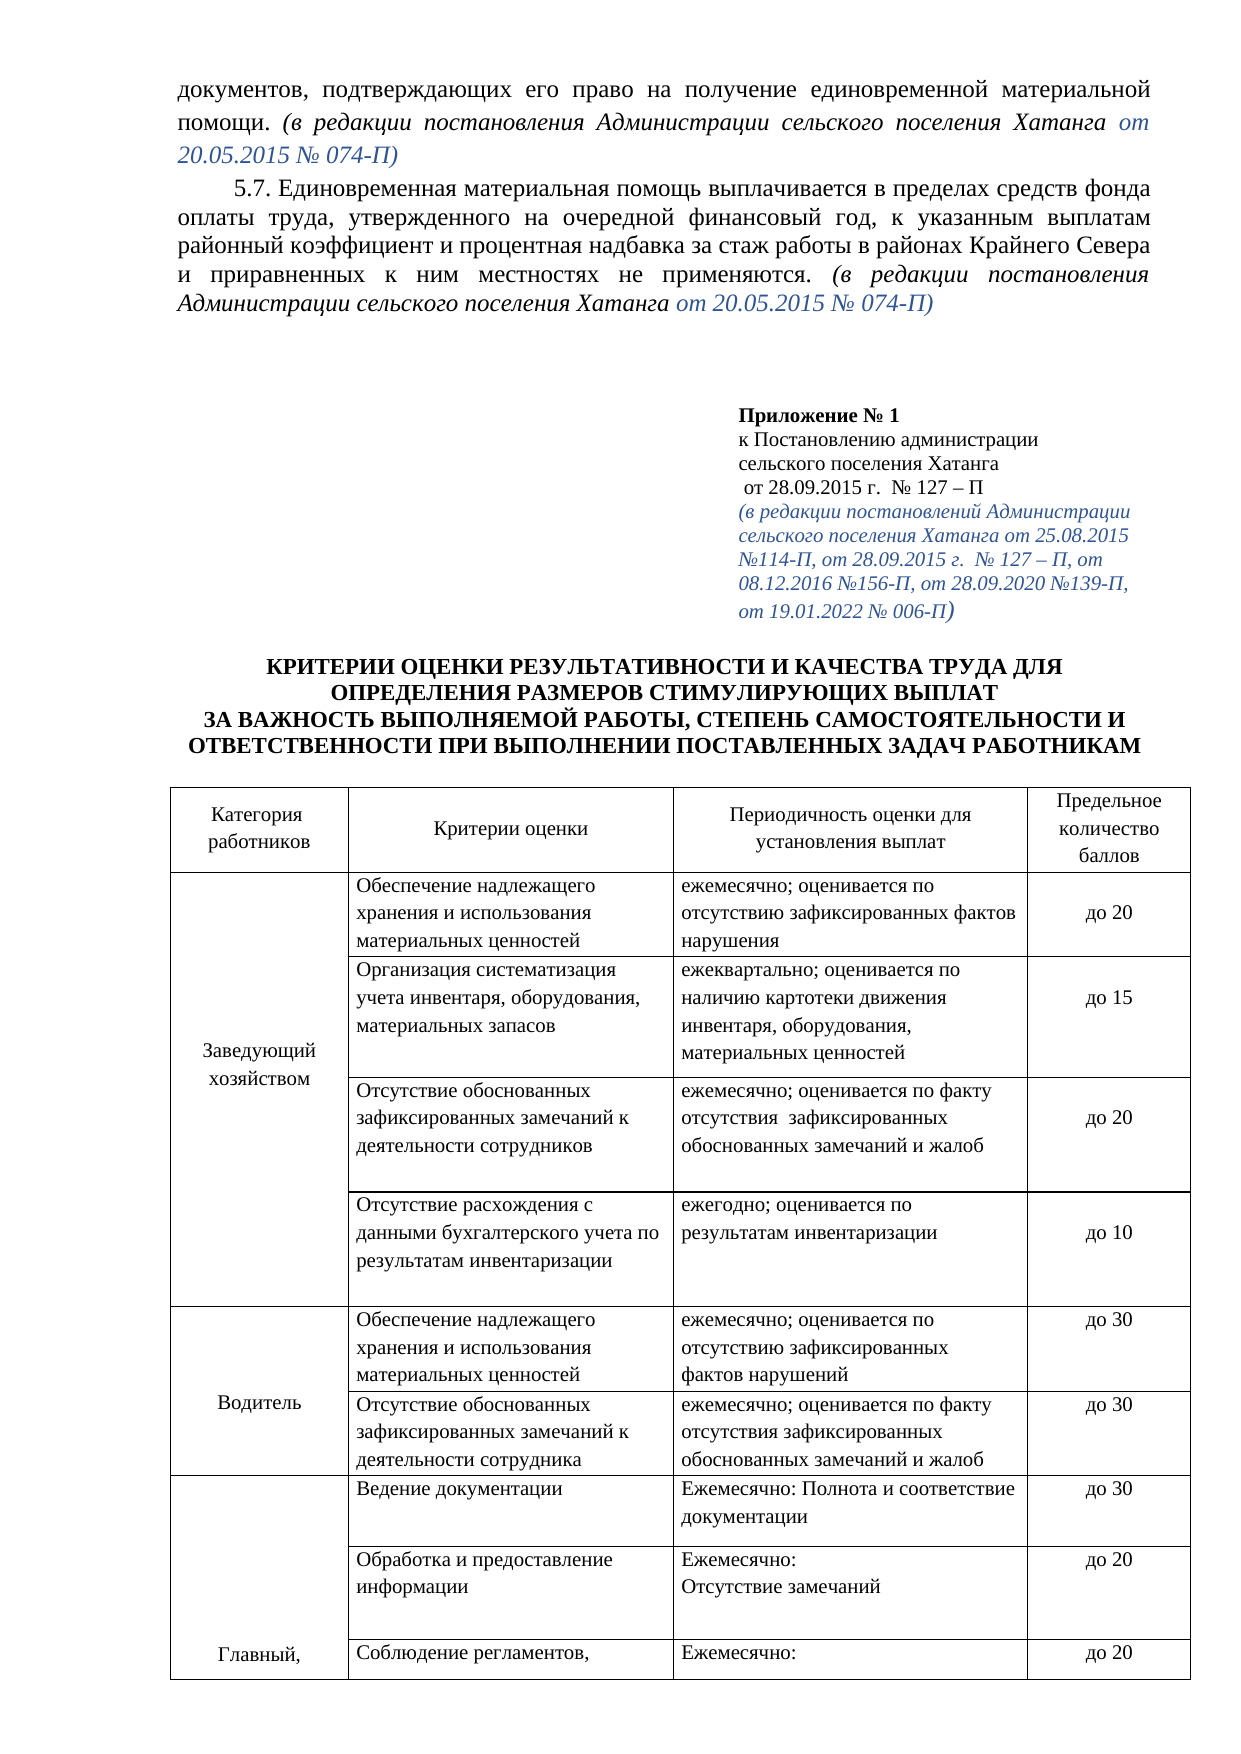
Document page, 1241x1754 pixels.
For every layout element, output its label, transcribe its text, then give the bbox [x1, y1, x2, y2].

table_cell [674, 1640, 1027, 1679]
table_cell до 15 [1028, 957, 1190, 1077]
table_cell до 30 [1028, 1392, 1190, 1475]
table_cell до 10 [1028, 1193, 1190, 1306]
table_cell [349, 1640, 673, 1679]
table_cell Отсутствие расхождения с данными бухгалтерского учета по результатам инвентаризации [349, 1193, 673, 1306]
table_cell ежемесячно; оценивается по факту отсутствия зафиксированных обоснованных замечаний и жалоб [674, 1392, 1027, 1475]
table_cell до 20 [1028, 1640, 1190, 1679]
table_cell Ведение документации [349, 1476, 673, 1546]
table_cell ежемесячно; оценивается по отсутствию зафиксированных фактов нарушений [674, 1307, 1027, 1391]
table_cell Обработка и предоставление информации [349, 1547, 673, 1639]
table_cell ежегодно; оценивается по результатам инвентаризации [674, 1193, 1027, 1306]
table_cell ежемесячно; оценивается по факту отсутствия зафиксированных обоснованных замечаний и жалоб [674, 1078, 1027, 1191]
table_cell Организация систематизация учета инвентаря, оборудования, материальных запасов [349, 957, 673, 1077]
text ОПРЕДЕЛЕНИЯ РАЗМЕРОВ СТИМУЛИРУЮЩИХ ВЫПЛАТ [177, 679, 1152, 706]
table_cell Ежемесячно: Отсутствие замечаний [674, 1547, 1027, 1639]
table_cell ежеквартально; оценивается по наличию картотеки движения инвентаря, оборудования, материальных ценностей [674, 957, 1027, 1077]
table_cell до 20 [1028, 1547, 1190, 1639]
table_header Предельное количество баллов [1028, 788, 1190, 872]
text от 28.09.2015 г. № 127 – П [738, 475, 1152, 499]
table_cell Обеспечение надлежащего хранения и использования материальных ценностей [349, 1307, 673, 1391]
table_cell Отсутствие обоснованных зафиксированных замечаний к деятельности сотрудника [349, 1392, 673, 1475]
table_cell до 30 [1028, 1476, 1190, 1546]
text сельского поселения Хатанга [738, 451, 1152, 475]
text к Постановлению администрации [738, 427, 1152, 451]
text ЗА ВАЖНОСТЬ ВЫПОЛНЯЕМОЙ РАБОТЫ, СТЕПЕНЬ САМОСТОЯТЕЛЬНОСТИ И ОТВЕТСТВЕННОСТИ ПРИ ВЫПОЛНЕНИИ ПОСТАВЛЕННЫХ ЗАДАЧ РАБОТНИКАМ [177, 706, 1152, 758]
text КРИТЕРИИ ОЦЕНКИ РЕЗУЛЬТАТИВНОСТИ И КАЧЕСТВА ТРУДА ДЛЯ [177, 653, 1152, 679]
table_header Периодичность оценки для установления выплат [674, 788, 1027, 872]
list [177, 74, 1152, 169]
text 5.7. Единовременная материальная помощь выплачивается в пределах средств фонда оплаты труда, утвержденного на очередной финансовый год, к указанным выплатам районный коэффициент и процентная надбавка за стаж работы в районах Крайнего Севера и приравненных к ним местностях не применяются. (в редакции постановления Администрации сельского поселения Хатанга от 20.05.2015 № 074-П) [177, 173, 1152, 317]
table_header Критерии оценки [349, 788, 673, 872]
table_cell до 30 [1028, 1307, 1190, 1391]
table_cell до 20 [1028, 1078, 1190, 1191]
text Приложение № 1 [738, 403, 1152, 427]
table_cell Главный, ведущий инженер [171, 1476, 348, 1679]
table_cell Ежемесячно: Полнота и соответствие документации [674, 1476, 1027, 1546]
table_cell Водитель [171, 1307, 348, 1475]
table_cell до 20 [1028, 873, 1190, 956]
table_cell Заведующий хозяйством [171, 873, 348, 1306]
text (в редакции постановлений Администрации сельского поселения Хатанга от 25.08.2015 №114-П, от 28.09.2015 г. № 127 – П, от 08.12.2016 №156-П, от 28.09.2020 №139-П, от 19.01.2022 № 006-П) [738, 499, 1152, 624]
table_cell Отсутствие обоснованных зафиксированных замечаний к деятельности сотрудников [349, 1078, 673, 1191]
table_header Категория работников [171, 788, 348, 872]
table_cell ежемесячно; оценивается по отсутствию зафиксированных фактов нарушения [674, 873, 1027, 956]
table_cell Обеспечение надлежащего хранения и использования материальных ценностей [349, 873, 673, 956]
